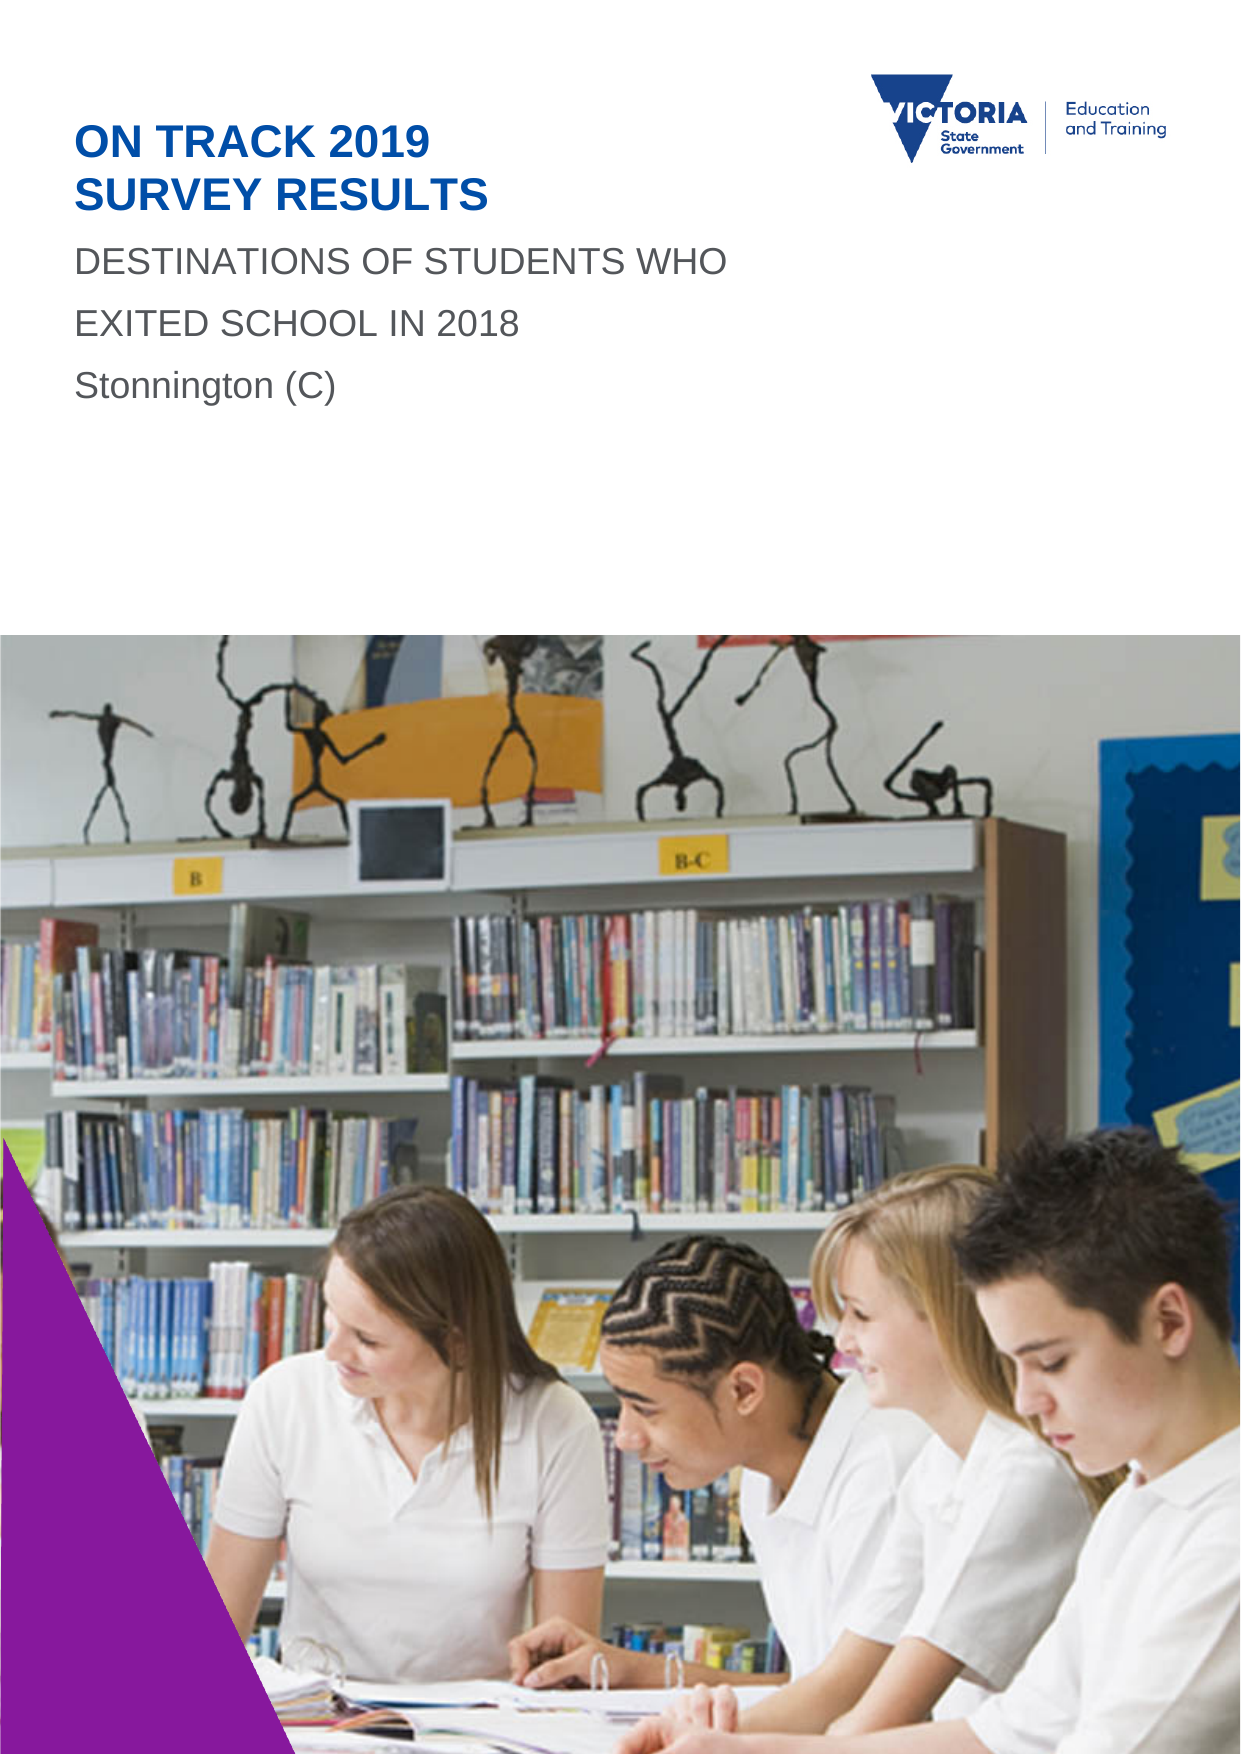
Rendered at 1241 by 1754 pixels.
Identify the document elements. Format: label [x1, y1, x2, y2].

picture [0, 0, 1241, 219]
picture [0, 635, 1241, 1754]
